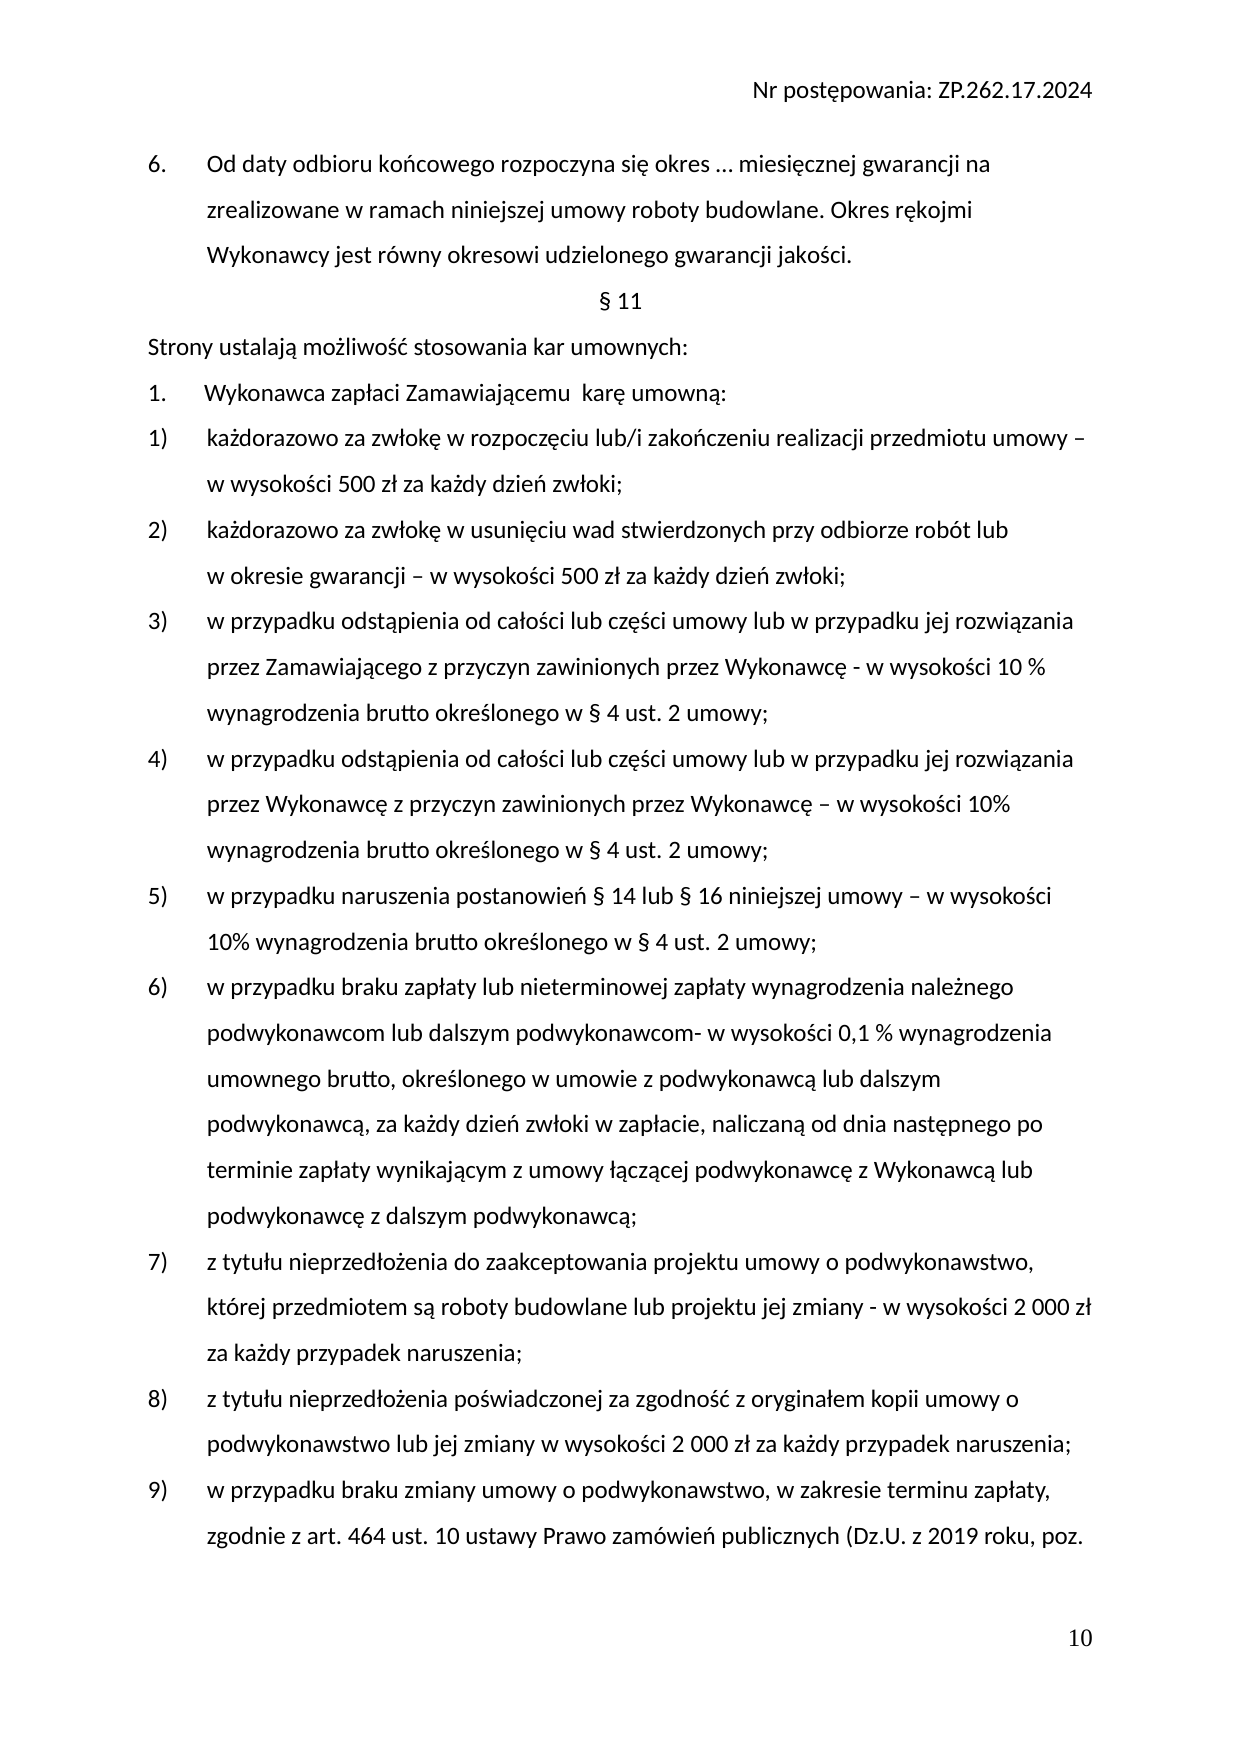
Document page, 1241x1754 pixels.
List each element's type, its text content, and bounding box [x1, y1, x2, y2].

list z tytułu nieprzedłożenia poświadczonej za zgodność z oryginałem kopii umowy o podwykonawstwo lub jej zmiany w wysokości 2 000 zł za każdy przypadek naruszenia; [148, 1383, 1093, 1459]
list Od daty odbioru końcowego rozpoczyna się okres … miesięcznej gwarancji na zrealizowane w ramach niniejszej umowy roboty budowlane. Okres rękojmi Wykonawcy jest równy okresowi udzielonego gwarancji jakości. [148, 148, 1093, 270]
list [148, 1474, 1093, 1551]
list każdorazowo za zwłokę w usunięciu wad stwierdzonych przy odbiorze robót lub w okresie gwarancji – w wysokości 500 zł za każdy dzień zwłoki; [148, 514, 1093, 590]
list w przypadku odstąpienia od całości lub części umowy lub w przypadku jej rozwiązania przez Zamawiającego z przyczyn zawinionych przez Wykonawcę - w wysokości 10 % wynagrodzenia brutto określonego w § 4 ust. 2 umowy; [148, 606, 1093, 727]
list w przypadku naruszenia postanowień § 14 lub § 16 niniejszej umowy – w wysokości 10% wynagrodzenia brutto określonego w § 4 ust. 2 umowy; [148, 880, 1093, 956]
list w przypadku braku zapłaty lub nieterminowej zapłaty wynagrodzenia należnego podwykonawcom lub dalszym podwykonawcom- w wysokości 0,1 % wynagrodzenia umownego brutto, określonego w umowie z podwykonawcą lub dalszym podwykonawcą, za każdy dzień zwłoki w zapłacie, naliczaną od dnia następnego po terminie zapłaty wynikającym z umowy łączącej podwykonawcę z Wykonawcą lub podwykonawcę z dalszym podwykonawcą; [148, 971, 1093, 1231]
text Strony ustalają możliwość stosowania kar umownych: [148, 331, 1093, 362]
text § 11 [148, 285, 1093, 316]
list w przypadku odstąpienia od całości lub części umowy lub w przypadku jej rozwiązania przez Wykonawcę z przyczyn zawinionych przez Wykonawcę – w wysokości 10% wynagrodzenia brutto określonego w § 4 ust. 2 umowy; [148, 743, 1093, 865]
list Wykonawca zapłaci Zamawiającemu karę umowną: [148, 377, 1093, 407]
list każdorazowo za zwłokę w rozpoczęciu lub/i zakończeniu realizacji przedmiotu umowy – w wysokości 500 zł za każdy dzień zwłoki; [148, 423, 1093, 499]
list z tytułu nieprzedłożenia do zaakceptowania projektu umowy o podwykonawstwo, której przedmiotem są roboty budowlane lub projektu jej zmiany - w wysokości 2 000 zł za każdy przypadek naruszenia; [148, 1246, 1093, 1368]
